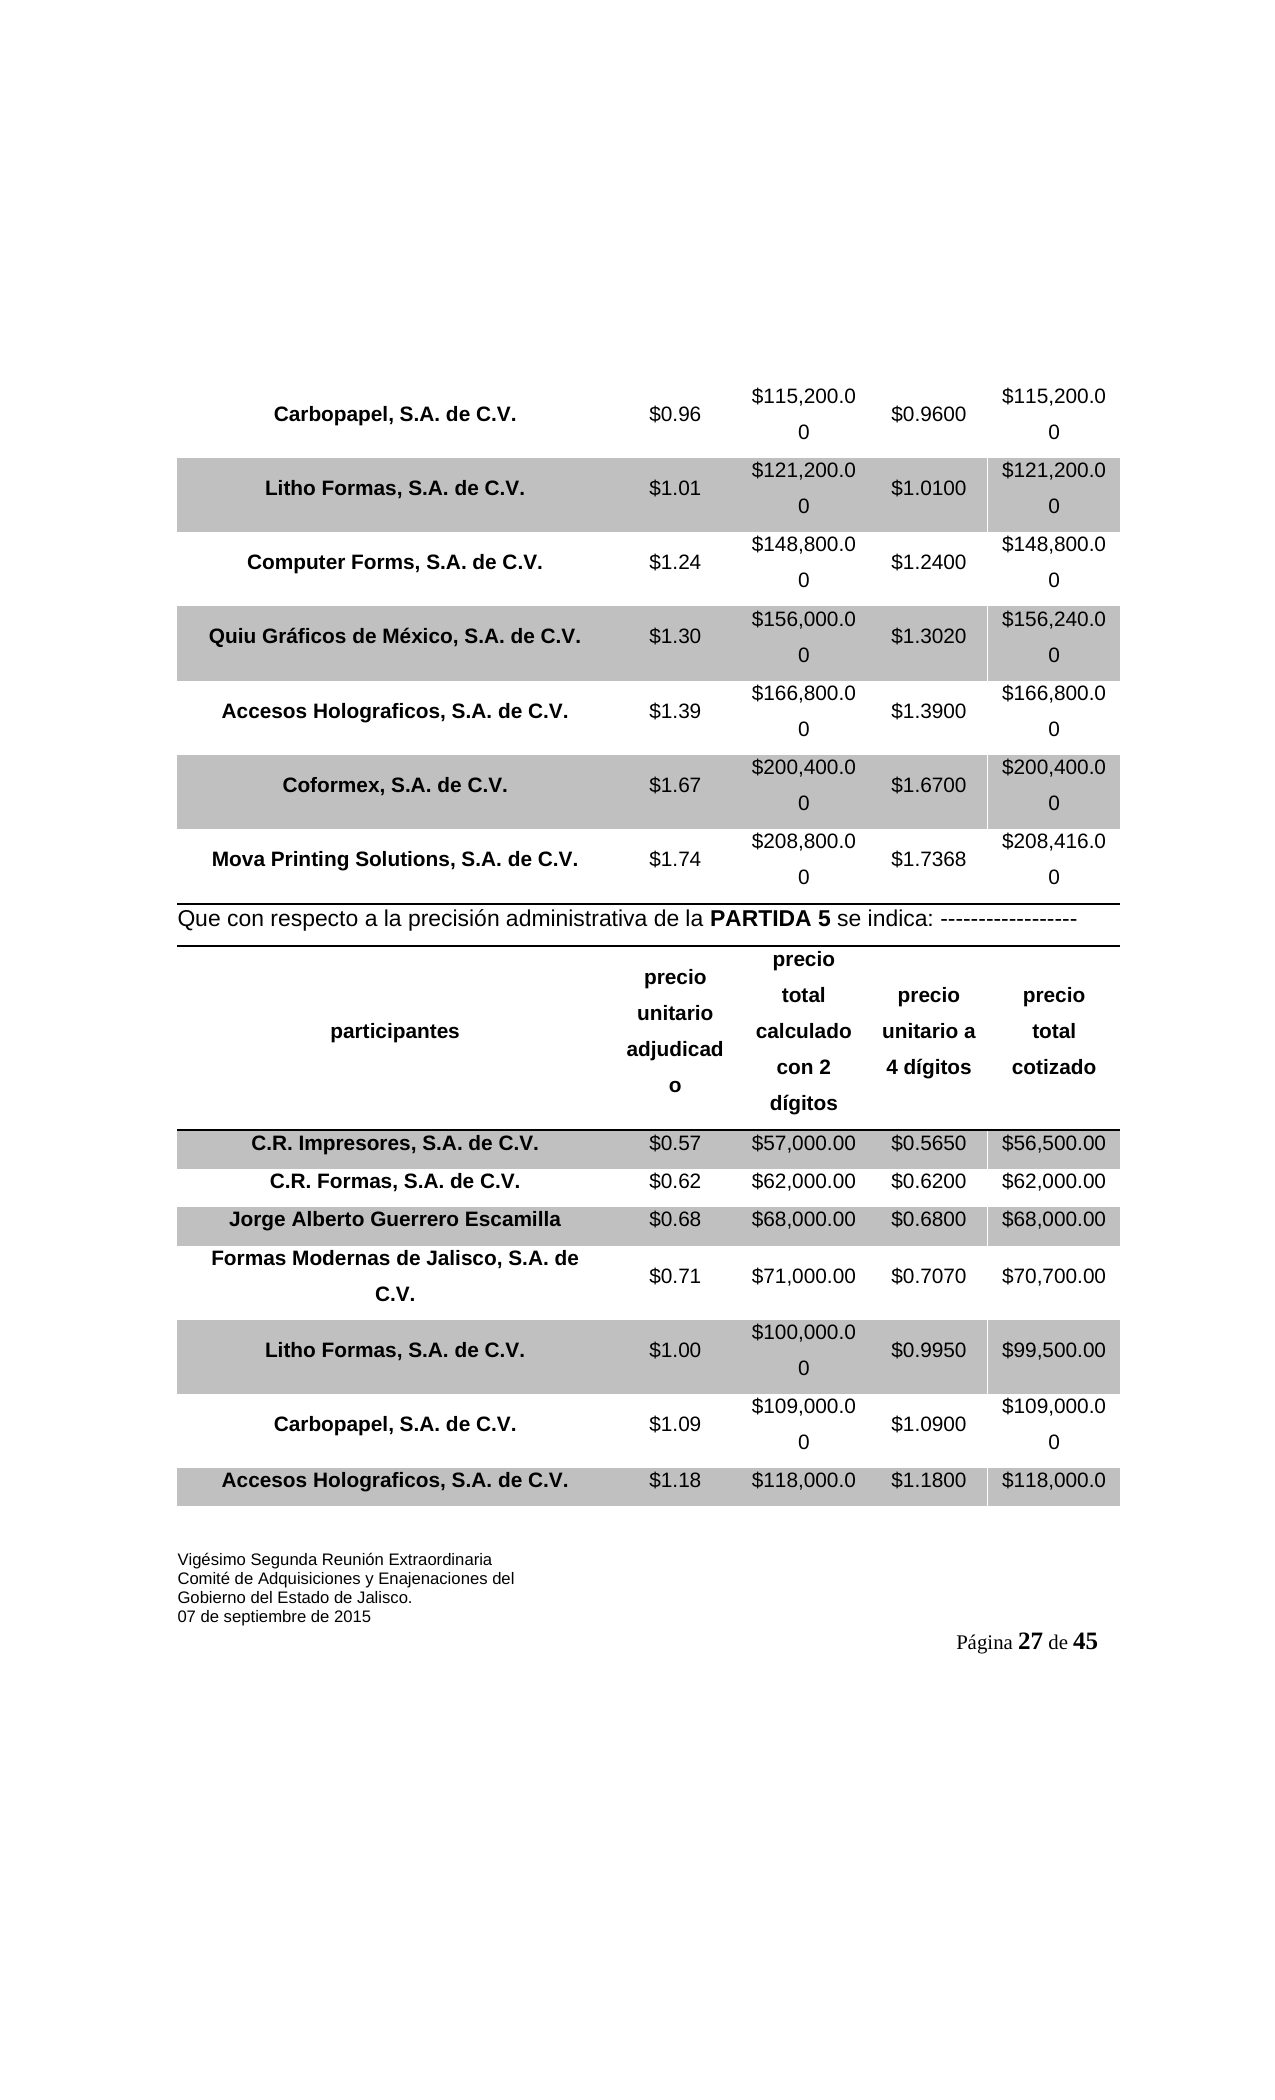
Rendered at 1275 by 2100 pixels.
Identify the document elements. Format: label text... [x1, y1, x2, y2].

table_cell $0.9950 [870, 1320, 987, 1394]
table_cell $57,000.00 [737, 1131, 870, 1169]
table_cell $148,800.00 [988, 532, 1120, 606]
table_cell $156,240.00 [988, 606, 1120, 681]
table_cell Mova Printing Solutions, S.A. de C.V. [177, 829, 613, 903]
table_cell $0.6800 [870, 1207, 987, 1246]
table_cell $71,000.00 [737, 1246, 870, 1320]
table_header precio total cotizado [988, 947, 1120, 1129]
table_cell Carbopapel, S.A. de C.V. [177, 384, 613, 458]
table_cell $1.0900 [870, 1394, 987, 1468]
table_cell Jorge Alberto Guerrero Escamilla [177, 1207, 613, 1246]
table_cell Coformex, S.A. de C.V. [177, 755, 613, 829]
table_cell C.R. Formas, S.A. de C.V. [177, 1169, 613, 1207]
table_cell $1.24 [613, 532, 737, 606]
table_cell $1.0100 [870, 458, 987, 532]
table_cell $208,800.00 [737, 829, 870, 903]
table_cell $99,500.00 [988, 1320, 1120, 1394]
table_cell $118,000.00 [737, 1468, 870, 1506]
table_cell $121,200.00 [737, 458, 870, 532]
table_cell $1.2400 [870, 532, 987, 606]
table_cell Accesos Holograficos, S.A. de C.V. [177, 681, 613, 755]
table_header precio total calculado con 2 dígitos [737, 947, 870, 1129]
table_cell $208,416.00 [988, 829, 1120, 903]
table_cell $166,800.00 [737, 681, 870, 755]
table_cell $56,500.00 [988, 1131, 1120, 1169]
table_cell Litho Formas, S.A. de C.V. [177, 1320, 613, 1394]
table_cell $1.6700 [870, 755, 987, 829]
table_header precio unitario adjudicado [613, 947, 737, 1129]
table_cell $121,200.00 [988, 458, 1120, 532]
table_cell $1.3020 [870, 606, 987, 681]
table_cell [177, 1468, 613, 1506]
table_cell $1.7368 [870, 829, 987, 903]
table_cell $0.68 [613, 1207, 737, 1246]
table_header participantes [177, 947, 613, 1129]
table_cell $70,700.00 [988, 1246, 1120, 1320]
table_cell Carbopapel, S.A. de C.V. [177, 1394, 613, 1468]
table_cell $0.96 [613, 384, 737, 458]
table_cell $0.71 [613, 1246, 737, 1320]
table_cell Computer Forms, S.A. de C.V. [177, 532, 613, 606]
table_cell $115,200.00 [737, 384, 870, 458]
table_cell Quiu Gráficos de México, S.A. de C.V. [177, 606, 613, 681]
text Que con respecto a la precisión administrativa de la PARTIDA 5 se indica: ------------------ [177, 905, 1098, 932]
table_cell $0.5650 [870, 1131, 987, 1169]
table_cell $68,000.00 [988, 1207, 1120, 1246]
table_cell $100,000.00 [737, 1320, 870, 1394]
table_cell $109,000.00 [988, 1394, 1120, 1468]
table_cell $156,000.00 [737, 606, 870, 681]
table_cell $200,400.00 [737, 755, 870, 829]
table_cell $0.9600 [870, 384, 987, 458]
table_cell $200,400.00 [988, 755, 1120, 829]
table_cell $166,800.00 [988, 681, 1120, 755]
table_cell $1.39 [613, 681, 737, 755]
table_cell $1.74 [613, 829, 737, 903]
table_cell $115,200.00 [988, 384, 1120, 458]
table_header precio unitario a 4 dígitos [870, 947, 987, 1129]
table_cell $1.00 [613, 1320, 737, 1394]
table_cell $1.18 [613, 1468, 737, 1506]
table_cell $1.30 [613, 606, 737, 681]
table_cell $1.09 [613, 1394, 737, 1468]
table_cell $0.57 [613, 1131, 737, 1169]
table_cell $62,000.00 [737, 1169, 870, 1207]
table_cell $1.3900 [870, 681, 987, 755]
table_cell $68,000.00 [737, 1207, 870, 1246]
table_cell $62,000.00 [988, 1169, 1120, 1207]
table_cell $1.1800 [870, 1468, 987, 1506]
table_cell $109,000.00 [737, 1394, 870, 1468]
table_cell $0.6200 [870, 1169, 987, 1207]
table_cell $0.7070 [870, 1246, 987, 1320]
table_cell C.R. Impresores, S.A. de C.V. [177, 1131, 613, 1169]
table_cell $148,800.00 [737, 532, 870, 606]
table_cell Formas Modernas de Jalisco, S.A. de C.V. [177, 1246, 613, 1320]
table_cell $118,000.00 [988, 1468, 1120, 1506]
table_cell Litho Formas, S.A. de C.V. [177, 458, 613, 532]
table_cell $1.01 [613, 458, 737, 532]
table_cell $1.67 [613, 755, 737, 829]
table_cell $0.62 [613, 1169, 737, 1207]
